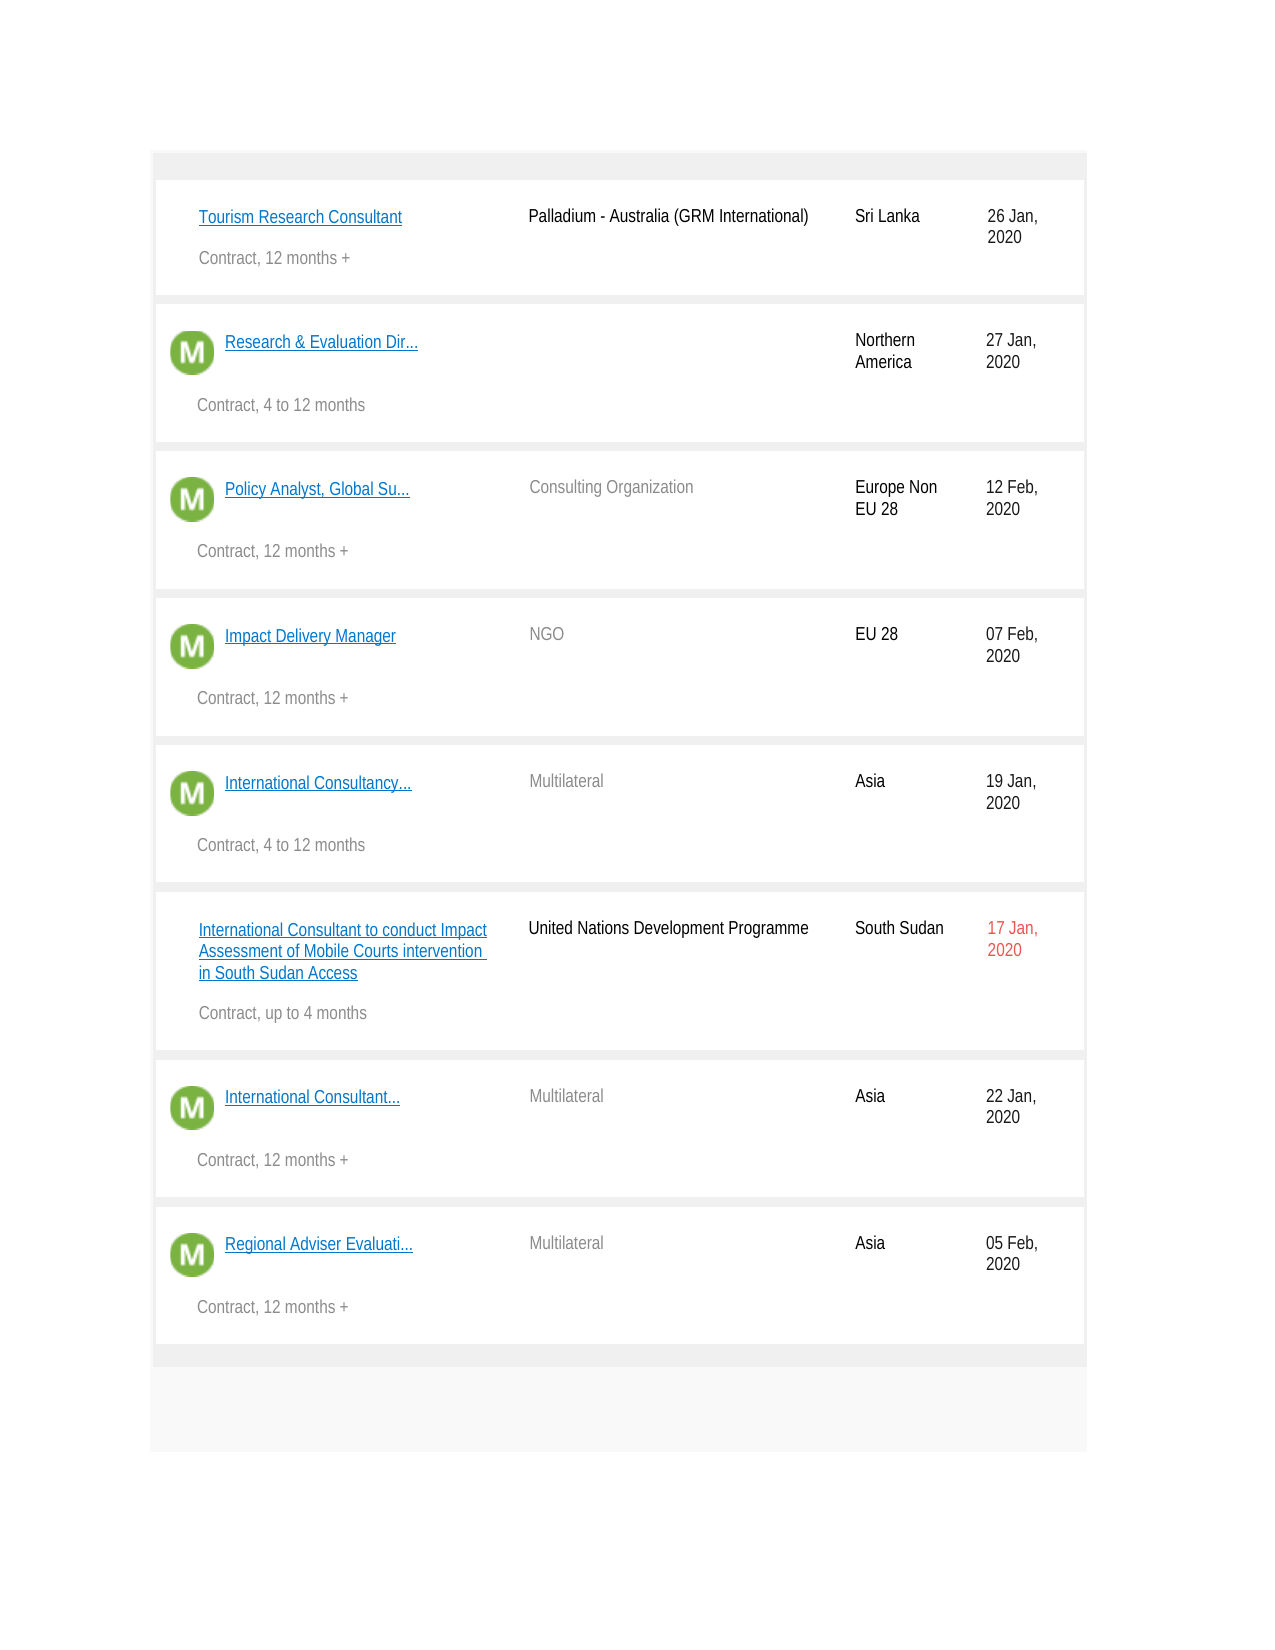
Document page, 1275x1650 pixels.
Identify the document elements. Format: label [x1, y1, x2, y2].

picture [170, 331, 214, 375]
picture [170, 771, 214, 816]
picture [170, 1086, 214, 1130]
picture [170, 1233, 214, 1277]
picture [170, 624, 214, 669]
picture [170, 477, 214, 522]
